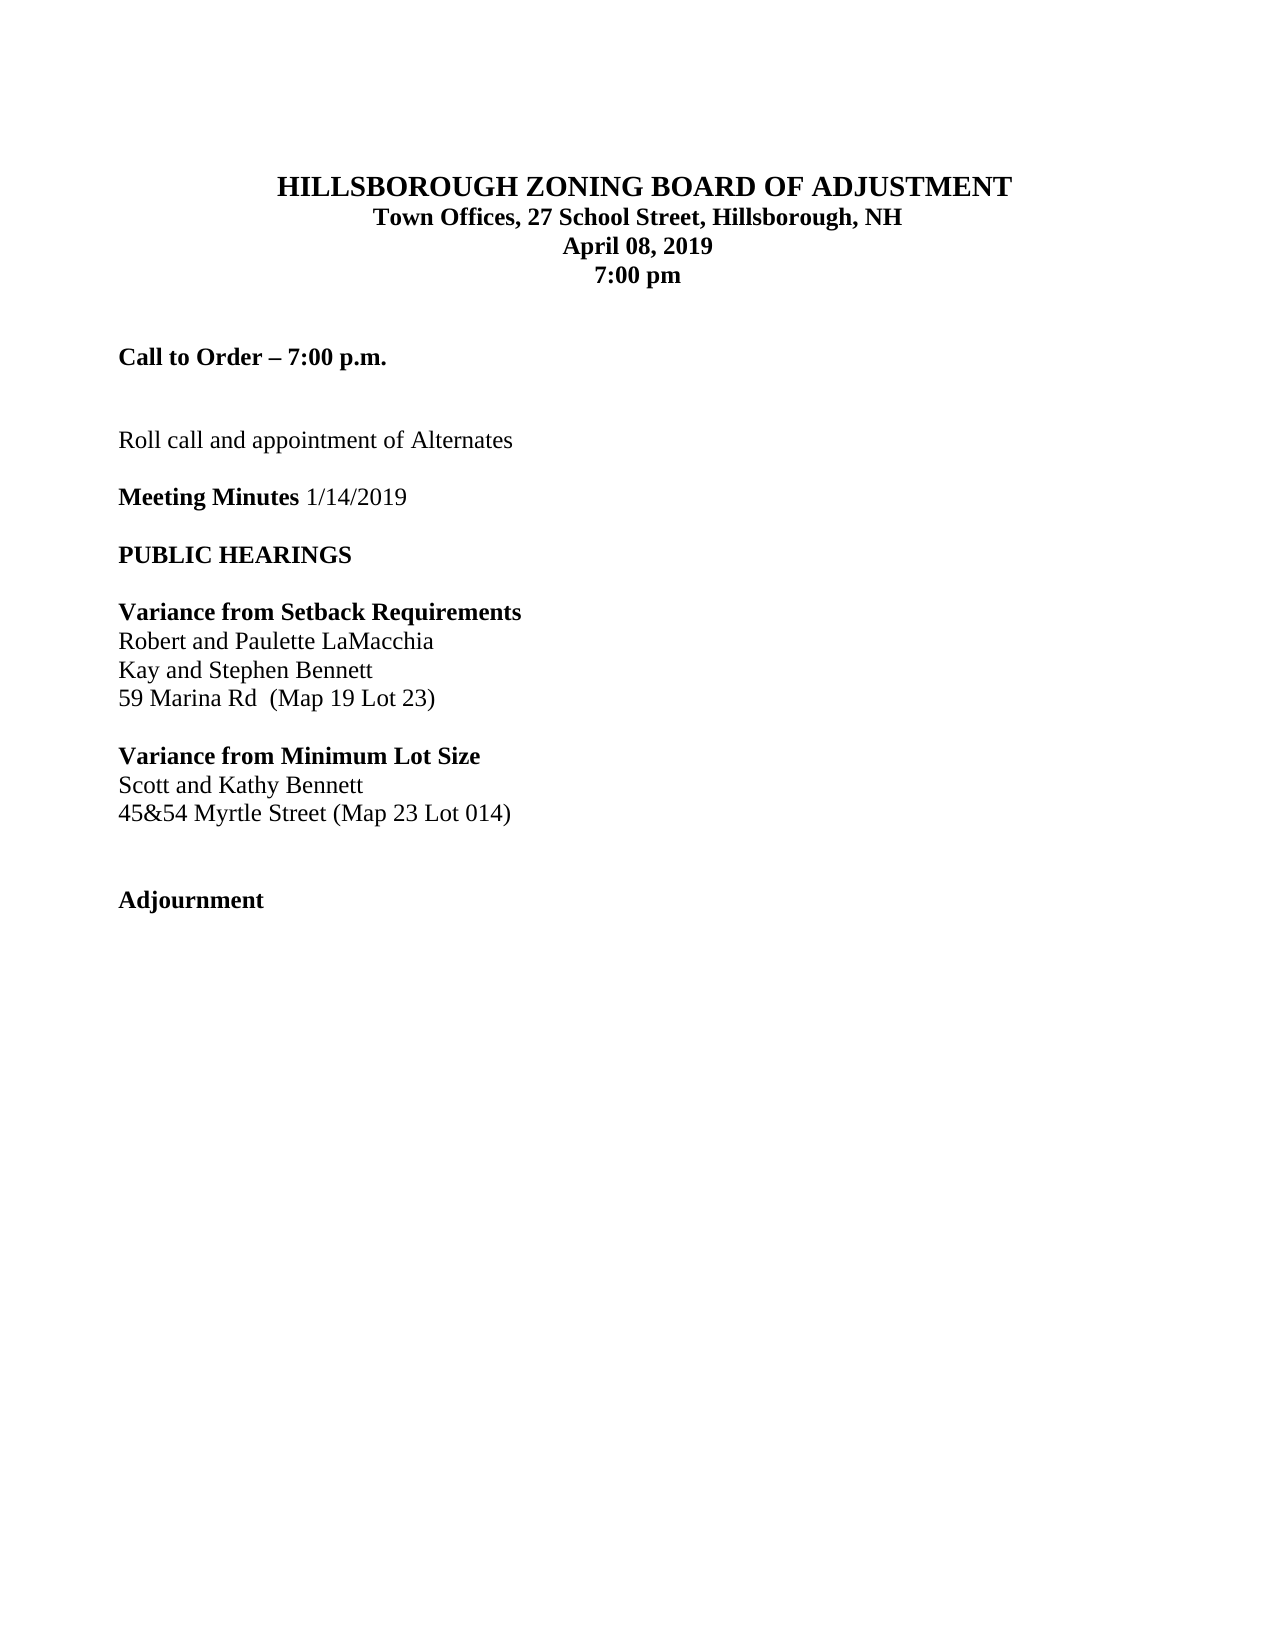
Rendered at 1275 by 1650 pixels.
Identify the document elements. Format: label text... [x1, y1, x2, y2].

text Meeting Minutes 1/14/2019 [118, 482, 1157, 511]
text 7:00 pm [118, 260, 1157, 288]
text PUBLIC HEARINGS [118, 540, 1157, 568]
text Roll call and appointment of Alternates [118, 425, 1157, 453]
text Robert and Paulette LaMacchia [118, 626, 1157, 655]
text April 08, 2019 [118, 231, 1157, 260]
text Scott and Kathy Bennett [118, 770, 1157, 798]
text Variance from Minimum Lot Size [118, 741, 1157, 770]
text Adjournment [118, 885, 1157, 913]
text Call to Order – 7:00 p.m. [118, 342, 1157, 371]
text 45&54 Myrtle Street (Map 23 Lot 014) [118, 798, 1157, 827]
text Town Offices, 27 School Street, Hillsborough, NH [118, 202, 1157, 231]
text 59 Marina Rd (Map 19 Lot 23) [118, 683, 1157, 712]
text HILLSBOROUGH ZONING BOARD OF ADJUSTMENT [118, 169, 1157, 202]
text Variance from Setback Requirements [118, 597, 1157, 626]
text Kay and Stephen Bennett [118, 655, 1157, 683]
